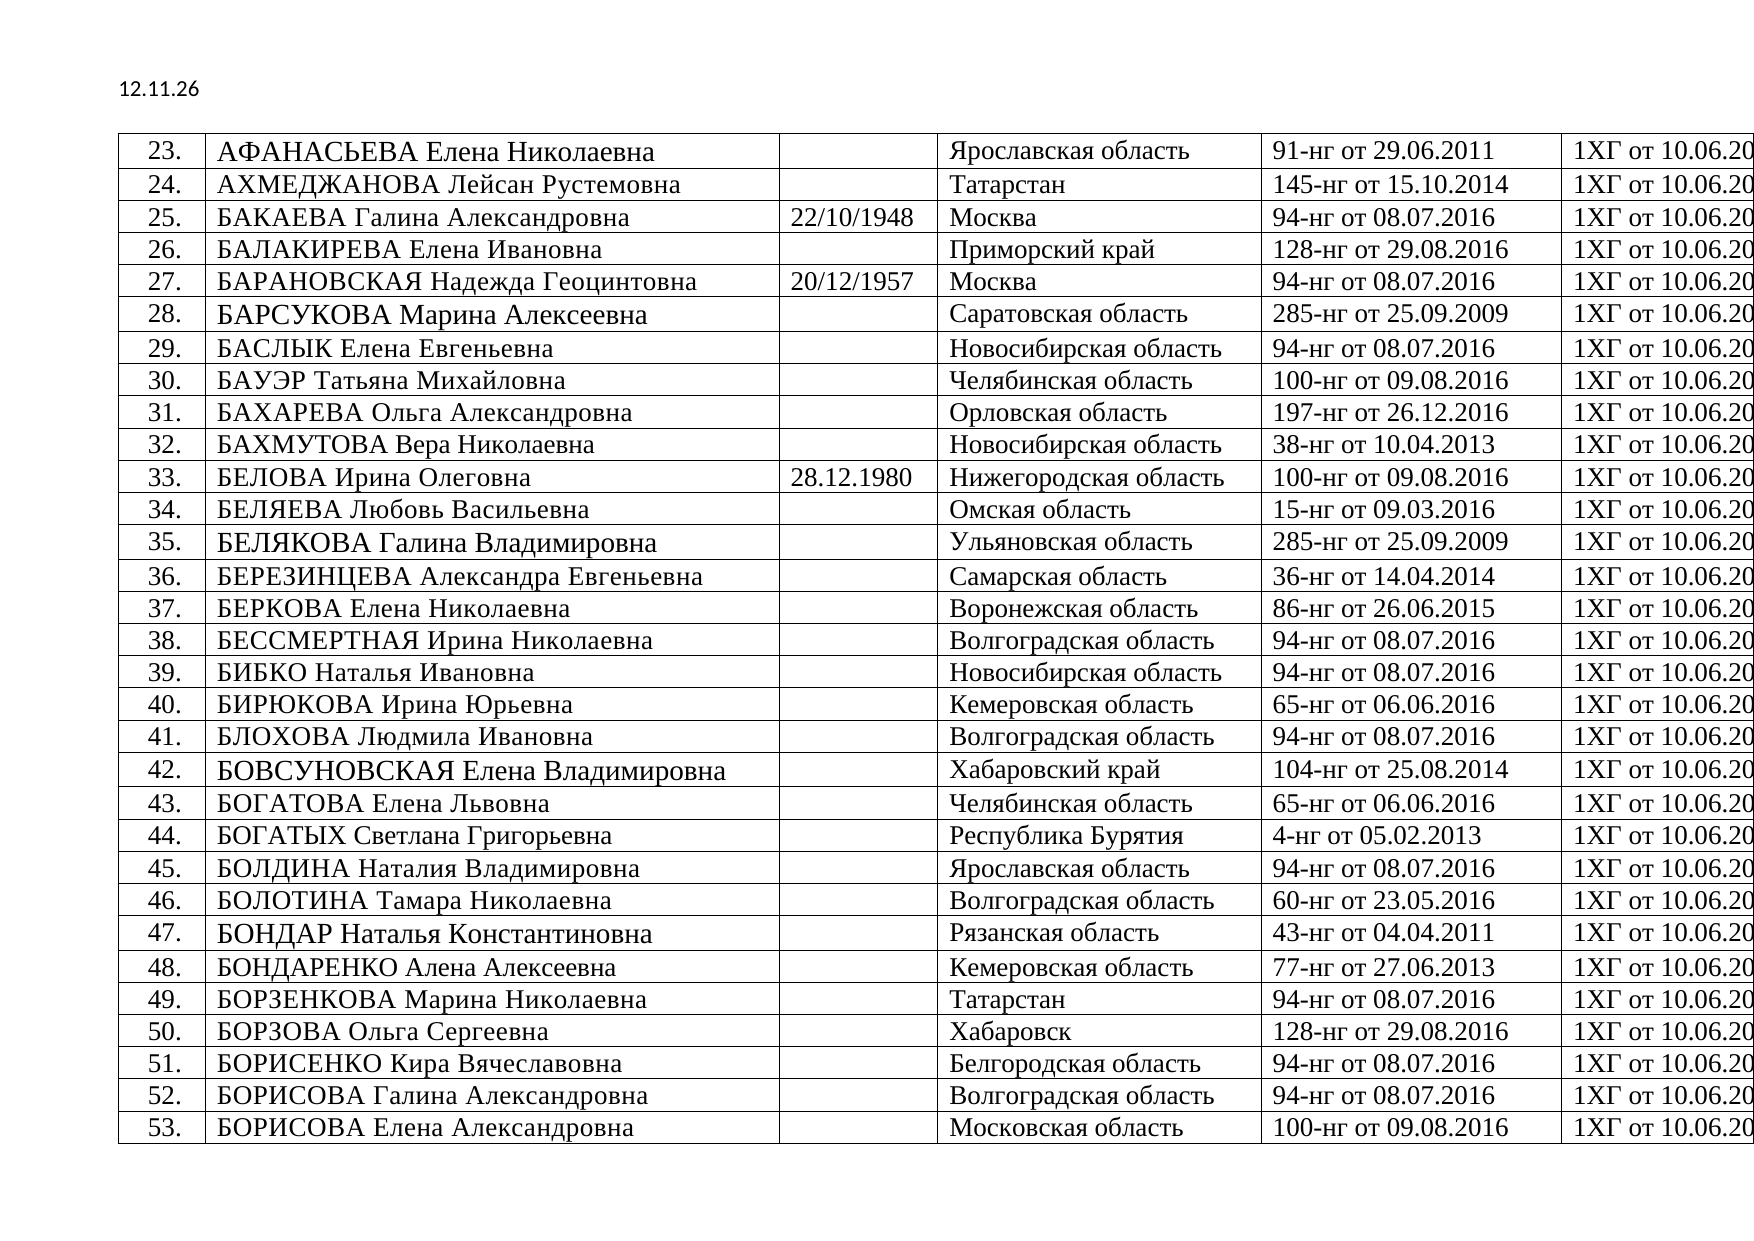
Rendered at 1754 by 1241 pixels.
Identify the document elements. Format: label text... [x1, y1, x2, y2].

table_cell [780, 820, 937, 851]
table_cell [780, 656, 937, 687]
table_cell 36-нг от 14.04.2014 [1262, 560, 1561, 591]
table_cell Новосибирская область [938, 332, 1261, 363]
table_cell 1ХГ от 10.06.2017 [1562, 688, 1753, 719]
table_cell [119, 753, 205, 786]
table_cell БОЛОТИНА Тамара Николаевна [206, 884, 779, 915]
table_cell Саратовская область [938, 297, 1261, 331]
table_cell [119, 787, 205, 818]
table_cell Орловская область [938, 396, 1261, 427]
table_cell 86-нг от 26.06.2015 [1262, 592, 1561, 623]
table_cell [780, 592, 937, 623]
table_cell Республика Бурятия [938, 820, 1261, 851]
table_cell [780, 297, 937, 331]
table_cell БАХАРЕВА Ольга Александровна [206, 396, 779, 427]
table_cell 1ХГ от 10.06.2017 [1562, 852, 1753, 883]
table_cell 1ХГ от 10.06.2017 [1562, 1112, 1753, 1143]
table_cell БЕЛОВА Ирина Олеговна [206, 461, 779, 492]
table_cell Ульяновская область [938, 525, 1261, 558]
table_cell БЕРЕЗИНЦЕВА Александра Евгеньевна [206, 560, 779, 591]
table_cell [780, 493, 937, 524]
table_cell Волгоградская область [938, 884, 1261, 915]
table_cell БАУЭР Татьяна Михайловна [206, 364, 779, 395]
table_cell 94-нг от 08.07.2016 [1262, 656, 1561, 687]
table_cell 1ХГ от 10.06.2017 [1562, 493, 1753, 524]
table_cell 38-нг от 10.04.2013 [1262, 429, 1561, 459]
table_cell БОРИСОВА Елена Александровна [206, 1112, 779, 1143]
table_cell [119, 1112, 205, 1143]
table_cell Кемеровская область [938, 688, 1261, 719]
table_cell 77-нг от 27.06.2013 [1262, 951, 1561, 982]
table_cell [119, 592, 205, 623]
table_cell [119, 134, 205, 167]
table_cell 1ХГ от 10.06.2017 [1562, 916, 1753, 949]
table_cell 1ХГ от 10.06.2017 [1562, 983, 1753, 1014]
table_cell [119, 688, 205, 719]
table_cell 100-нг от 09.08.2016 [1262, 461, 1561, 492]
table_cell [119, 1079, 205, 1111]
table_cell БОГАТЫХ Светлана Григорьевна [206, 820, 779, 851]
table_cell БЕЛЯЕВА Любовь Васильевна [206, 493, 779, 524]
table_cell БОРЗОВА Ольга Сергеевна [206, 1015, 779, 1046]
table_cell [780, 233, 937, 264]
table_cell 94-нг от 08.07.2016 [1262, 852, 1561, 883]
table_cell 1ХГ от 10.06.2017 [1562, 951, 1753, 982]
table_cell [119, 983, 205, 1014]
table_cell [119, 461, 205, 492]
table_cell 197-нг от 26.12.2016 [1262, 396, 1561, 427]
table_cell Москва [938, 201, 1261, 232]
table_cell 43-нг от 04.04.2011 [1262, 916, 1561, 949]
table_cell 1ХГ от 10.06.2017 [1562, 753, 1753, 786]
table_cell [780, 1047, 937, 1078]
table_cell 94-нг от 08.07.2016 [1262, 983, 1561, 1014]
table_cell 65-нг от 06.06.2016 [1262, 787, 1561, 818]
table_cell Хабаровск [938, 1015, 1261, 1046]
table_cell 4-нг от 05.02.2013 [1262, 820, 1561, 851]
table_cell [780, 396, 937, 427]
table_cell БОНДАР Наталья Константиновна [206, 916, 779, 949]
table_cell [119, 297, 205, 331]
table_cell 65-нг от 06.06.2016 [1262, 688, 1561, 719]
table_cell БОРИСЕНКО Кира Вячеславовна [206, 1047, 779, 1078]
table_cell БАСЛЫК Елена Евгеньевна [206, 332, 779, 363]
table_cell 1ХГ от 10.06.2017 [1562, 721, 1753, 752]
table_cell [119, 233, 205, 264]
table_cell БАРСУКОВА Марина Алексеевна [206, 297, 779, 331]
table_cell Самарская область [938, 560, 1261, 591]
table_cell БЕЛЯКОВА Галина Владимировна [206, 525, 779, 558]
table_cell Рязанская область [938, 916, 1261, 949]
table_cell 104-нг от 25.08.2014 [1262, 753, 1561, 786]
table_cell [119, 493, 205, 524]
table_cell [780, 983, 937, 1014]
table_cell Волгоградская область [938, 721, 1261, 752]
table_cell 94-нг от 08.07.2016 [1262, 265, 1561, 296]
table_cell 94-нг от 08.07.2016 [1262, 624, 1561, 655]
table_cell 1ХГ от 10.06.2017 [1562, 265, 1753, 296]
table_cell [780, 884, 937, 915]
table_cell БАЛАКИРЕВА Елена Ивановна [206, 233, 779, 264]
table_cell АХМЕДЖАНОВА Лейсан Рустемовна [206, 169, 779, 200]
table_cell 285-нг от 25.09.2009 [1262, 525, 1561, 558]
table_cell БОГАТОВА Елена Львовна [206, 787, 779, 818]
table_cell 1ХГ от 10.06.2017 [1562, 656, 1753, 687]
table_cell 1ХГ от 10.06.2017 [1562, 525, 1753, 558]
table_cell Белгородская область [938, 1047, 1261, 1078]
table_cell [119, 624, 205, 655]
table_cell БОЛДИНА Наталия Владимировна [206, 852, 779, 883]
table_cell 94-нг от 08.07.2016 [1262, 1047, 1561, 1078]
table_cell Москва [938, 265, 1261, 296]
table_cell [780, 332, 937, 363]
table_cell [780, 1079, 937, 1111]
table_cell 128-нг от 29.08.2016 [1262, 233, 1561, 264]
table_cell 1ХГ от 10.06.2017 [1562, 332, 1753, 363]
table_cell Хабаровский край [938, 753, 1261, 786]
table_cell 285-нг от 25.09.2009 [1262, 297, 1561, 331]
table_cell [119, 525, 205, 558]
table_cell 1ХГ от 10.06.2017 [1562, 1015, 1753, 1046]
table_cell [119, 656, 205, 687]
table_cell Омская область [938, 493, 1261, 524]
table_cell 91-нг от 29.06.2011 [1262, 134, 1561, 167]
table_cell 145-нг от 15.10.2014 [1262, 169, 1561, 200]
table_cell [780, 134, 937, 167]
table_cell 1ХГ от 10.06.2017 [1562, 884, 1753, 915]
table_cell 1ХГ от 10.06.2017 [1562, 297, 1753, 331]
table_cell 100-нг от 09.08.2016 [1262, 364, 1561, 395]
table_cell [119, 916, 205, 949]
table_cell 28.12.1980 [780, 461, 937, 492]
table_cell [119, 820, 205, 851]
table_cell Челябинская область [938, 364, 1261, 395]
table_cell [119, 429, 205, 459]
table_cell БОВСУНОВСКАЯ Елена Владимировна [206, 753, 779, 786]
table_cell 94-нг от 08.07.2016 [1262, 721, 1561, 752]
table_cell Новосибирская область [938, 656, 1261, 687]
table_cell БИБКО Наталья Ивановна [206, 656, 779, 687]
table_cell Волгоградская область [938, 624, 1261, 655]
table_cell [780, 787, 937, 818]
table_cell [119, 721, 205, 752]
table_cell 1ХГ от 10.06.2017 [1562, 461, 1753, 492]
table_cell 22/10/1948 [780, 201, 937, 232]
table_cell 1ХГ от 10.06.2017 [1562, 396, 1753, 427]
table_cell Нижегородская область [938, 461, 1261, 492]
table_cell БЕССМЕРТНАЯ Ирина Николаевна [206, 624, 779, 655]
table_cell 1ХГ от 10.06.2017 [1562, 364, 1753, 395]
table_cell 1ХГ от 10.06.2017 [1562, 134, 1753, 167]
table_cell Татарстан [938, 169, 1261, 200]
table_cell 1ХГ от 10.06.2017 [1562, 624, 1753, 655]
table_cell [119, 201, 205, 232]
table_cell Московская область [938, 1112, 1261, 1143]
table_cell [119, 332, 205, 363]
table_cell БОНДАРЕНКО Алена Алексеевна [206, 951, 779, 982]
table_cell [780, 560, 937, 591]
table_cell 94-нг от 08.07.2016 [1262, 201, 1561, 232]
table_cell БЕРКОВА Елена Николаевна [206, 592, 779, 623]
table_cell 128-нг от 29.08.2016 [1262, 1015, 1561, 1046]
table_cell 60-нг от 23.05.2016 [1262, 884, 1561, 915]
table_cell БОРИСОВА Галина Александровна [206, 1079, 779, 1111]
table_cell БОРЗЕНКОВА Марина Николаевна [206, 983, 779, 1014]
table_cell Ярославская область [938, 852, 1261, 883]
table_cell Челябинская область [938, 787, 1261, 818]
table_cell [780, 169, 937, 200]
table_cell БАХМУТОВА Вера Николаевна [206, 429, 779, 459]
table_cell 94-нг от 08.07.2016 [1262, 1079, 1561, 1111]
table_cell 15-нг от 09.03.2016 [1262, 493, 1561, 524]
table_cell [780, 951, 937, 982]
table_cell БАКАЕВА Галина Александровна [206, 201, 779, 232]
table_cell 1ХГ от 10.06.2017 [1562, 429, 1753, 459]
table_cell [780, 1015, 937, 1046]
table_cell Новосибирская область [938, 429, 1261, 459]
table_cell Ярославская область [938, 134, 1261, 167]
table_cell 20/12/1957 [780, 265, 937, 296]
table_cell Приморский край [938, 233, 1261, 264]
table_cell 1ХГ от 10.06.2017 [1562, 787, 1753, 818]
table_cell 1ХГ от 10.06.2017 [1562, 169, 1753, 200]
table_cell [780, 916, 937, 949]
table_cell Волгоградская область [938, 1079, 1261, 1111]
table_cell [119, 364, 205, 395]
table_cell БЛОХОВА Людмила Ивановна [206, 721, 779, 752]
table_cell Кемеровская область [938, 951, 1261, 982]
table_cell [119, 560, 205, 591]
table_cell 1ХГ от 10.06.2017 [1562, 201, 1753, 232]
table_cell [780, 429, 937, 459]
table_cell 94-нг от 08.07.2016 [1262, 332, 1561, 363]
table_cell [119, 396, 205, 427]
table_cell [780, 852, 937, 883]
table_cell 1ХГ от 10.06.2017 [1562, 592, 1753, 623]
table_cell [1262, 1112, 1561, 1143]
table_cell [119, 1015, 205, 1046]
table_cell [780, 721, 937, 752]
table_cell БАРАНОВСКАЯ Надежда Геоцинтовна [206, 265, 779, 296]
table_cell [119, 265, 205, 296]
table_cell 1ХГ от 10.06.2017 [1562, 233, 1753, 264]
table_cell [780, 1112, 937, 1143]
table_cell 1ХГ от 10.06.2017 [1562, 560, 1753, 591]
table_cell 1ХГ от 10.06.2017 [1562, 820, 1753, 851]
table_cell [780, 525, 937, 558]
table_cell [119, 1047, 205, 1078]
table_cell [780, 688, 937, 719]
table_cell [119, 169, 205, 200]
table_cell 1ХГ от 10.06.2017 [1562, 1047, 1753, 1078]
table_cell 1ХГ от 10.06.2017 [1562, 1079, 1753, 1111]
table_cell [780, 364, 937, 395]
table_cell Татарстан [938, 983, 1261, 1014]
table_cell АФАНАСЬЕВА Елена Николаевна [206, 134, 779, 167]
table_cell Воронежская область [938, 592, 1261, 623]
table_cell [119, 884, 205, 915]
table_cell БИРЮКОВА Ирина Юрьевна [206, 688, 779, 719]
table_cell [119, 951, 205, 982]
table_cell [780, 624, 937, 655]
table_cell [780, 753, 937, 786]
table_cell [119, 852, 205, 883]
